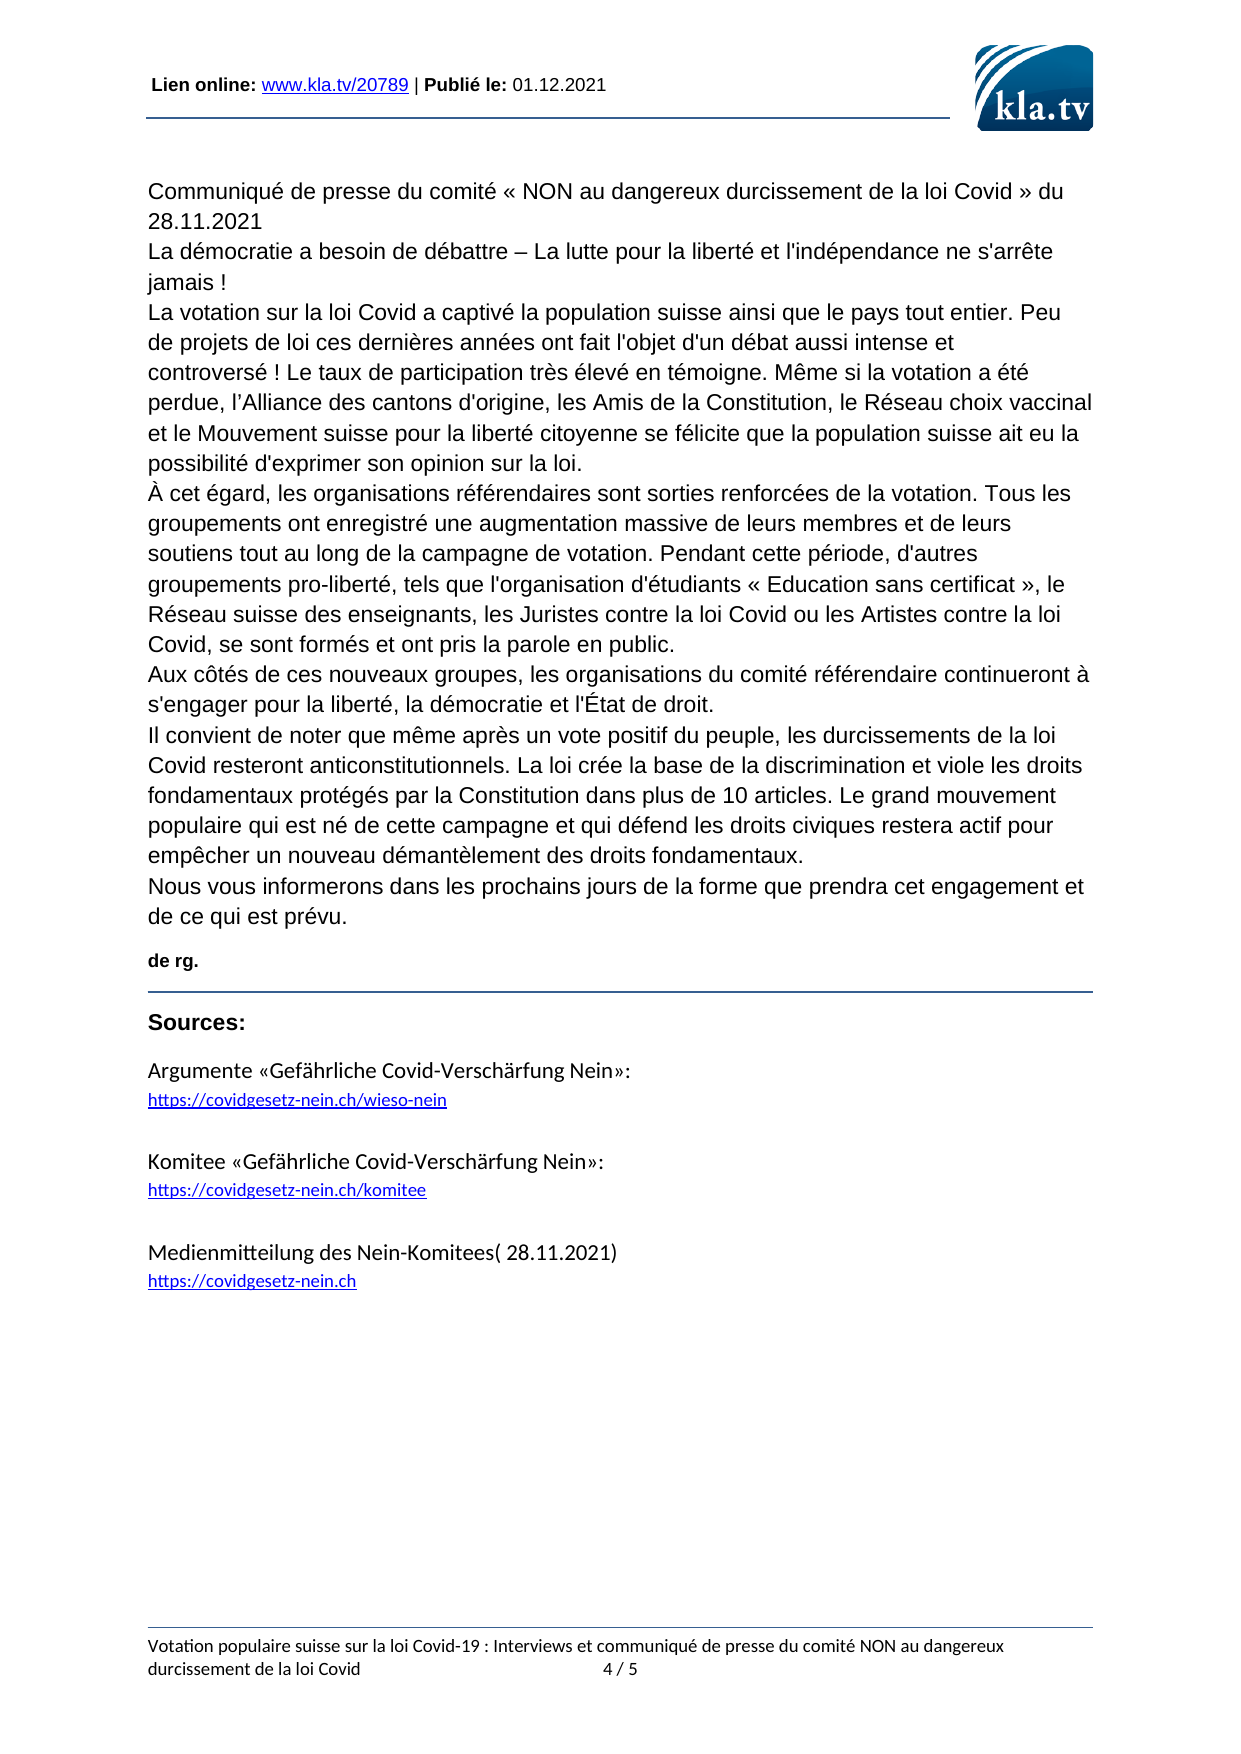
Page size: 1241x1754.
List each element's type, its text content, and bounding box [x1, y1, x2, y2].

text de rg. [148, 950, 1093, 971]
text Argumente «Gefährliche Covid-Verschärfung Nein»: https://covidgesetz-nein.ch/wieso-nein Komitee «Gefährliche Covid-Verschärfung Nein»: https://covidgesetz-nein.ch/komitee Medienmitteilung des Nein-Komitees( 28.11.2021) https://covidgesetz-nein.ch [148, 1056, 1093, 1292]
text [148, 148, 1093, 929]
text Sources: [148, 993, 1093, 1036]
